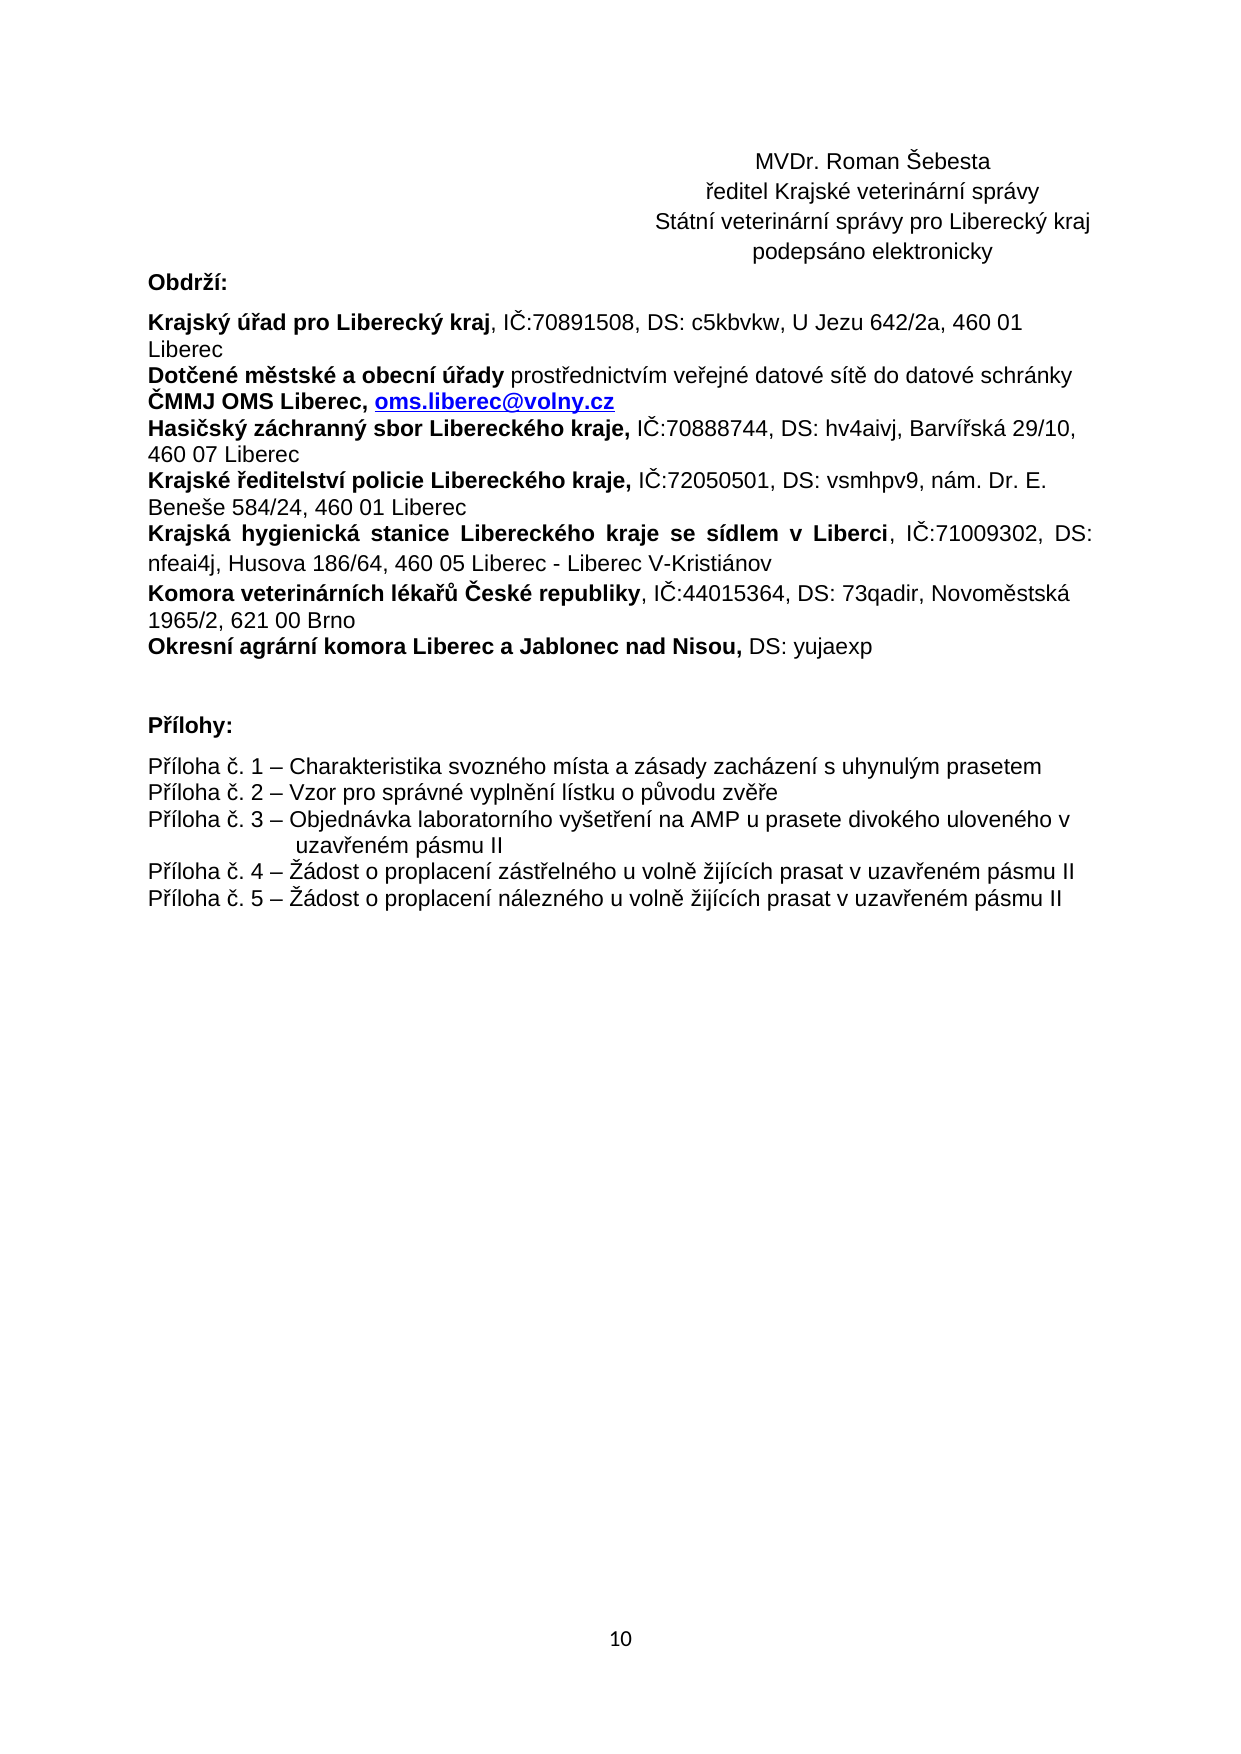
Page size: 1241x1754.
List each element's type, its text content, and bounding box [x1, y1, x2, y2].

text ředitel Krajské veterinární správy [652, 178, 1093, 204]
text Přílohy: [148, 712, 1093, 738]
text Krajský úřad pro Liberecký kraj, IČ:70891508, DS: c5kbvkw, U Jezu 642/2a, 460 01 Liberec [148, 309, 1093, 362]
text podepsáno elektronicky [652, 238, 1093, 264]
text Dotčené městské a obecní úřady prostřednictvím veřejné datové sítě do datové schránky [148, 362, 1093, 388]
text Příloha č. 2 – Vzor pro správné vyplnění lístku o původu zvěře [148, 779, 1093, 806]
text Komora veterinárních lékařů České republiky, IČ:44015364, DS: 73qadir, Novoměstská 1965/2, 621 00 Brno [148, 580, 1093, 633]
text ČMMJ OMS Liberec, oms.liberec@volny.cz [148, 388, 1093, 414]
text Obdrží: [148, 268, 1093, 295]
text Hasičský záchranný sbor Libereckého kraje, IČ:70888744, DS: hv4aivj, Barvířská 29/10, 460 07 Liberec [148, 414, 1093, 467]
text Příloha č. 1 – Charakteristika svozného místa a zásady zacházení s uhynulým prasetem [148, 753, 1093, 779]
text MVDr. Roman Šebesta [652, 148, 1093, 174]
text Krajská hygienická stanice Libereckého kraje se sídlem v Liberci, IČ:71009302, DS: nfeai4j, Husova 186/64, 460 05 Liberec - Liberec V-Kristiánov [148, 520, 1093, 577]
text Příloha č. 4 – Žádost o proplacení zástřelného u volně žijících prasat v uzavřeném pásmu II [148, 858, 1093, 885]
text Příloha č. 3 – Objednávka laboratorního vyšetření na AMP u prasete divokého uloveného v uzavřeném pásmu II [148, 806, 1093, 858]
text Krajské ředitelství policie Libereckého kraje, IČ:72050501, DS: vsmhpv9, nám. Dr. E. Beneše 584/24, 460 01 Liberec [148, 467, 1093, 520]
text Státní veterinární správy pro Liberecký kraj [652, 208, 1093, 234]
text Příloha č. 5 – Žádost o proplacení nálezného u volně žijících prasat v uzavřeném pásmu II [148, 885, 1093, 911]
text Okresní agrární komora Liberec a Jablonec nad Nisou, DS: yujaexp [148, 633, 1093, 659]
